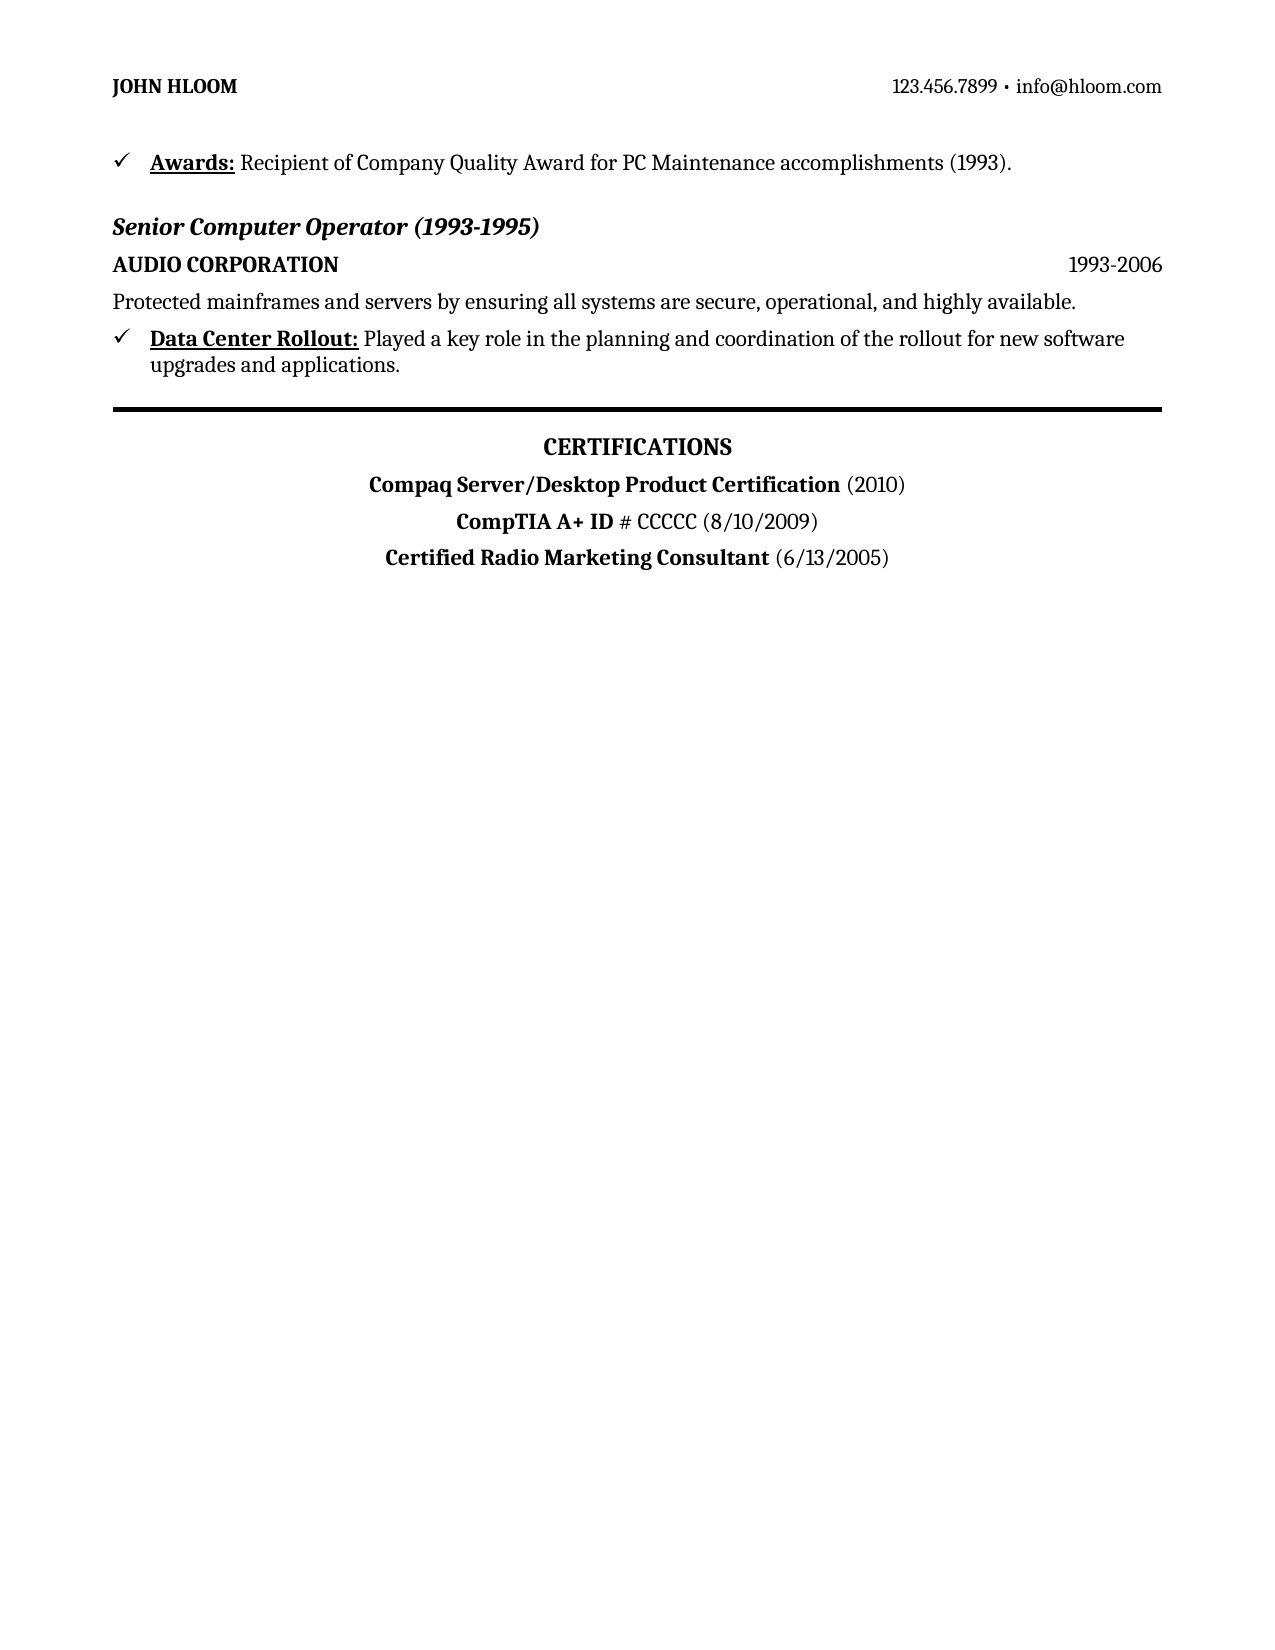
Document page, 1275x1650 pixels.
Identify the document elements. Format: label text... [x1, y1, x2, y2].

list Awards: Recipient of Company Quality Award for PC Maintenance accomplishments (1993). [112, 150, 1162, 176]
text Protected mainframes and servers by ensuring all systems are secure, operational, and highly available. [112, 289, 1162, 315]
text AUDIO CORPORATION 1993-2006 [112, 252, 1162, 279]
text Compaq Server/Desktop Product Certification (2010) [112, 472, 1162, 498]
text Certified Radio Marketing Consultant (6/13/2005) [112, 545, 1162, 572]
list Data Center Rollout: Played a key role in the planning and coordination of the rollout for new software upgrades and applications. [112, 326, 1162, 378]
subtitle CERTIFICATIONS [112, 432, 1162, 461]
text Senior Computer Operator (1993-1995) [112, 213, 1162, 242]
text CompTIA A+ ID # CCCCC (8/10/2009) [112, 508, 1162, 535]
